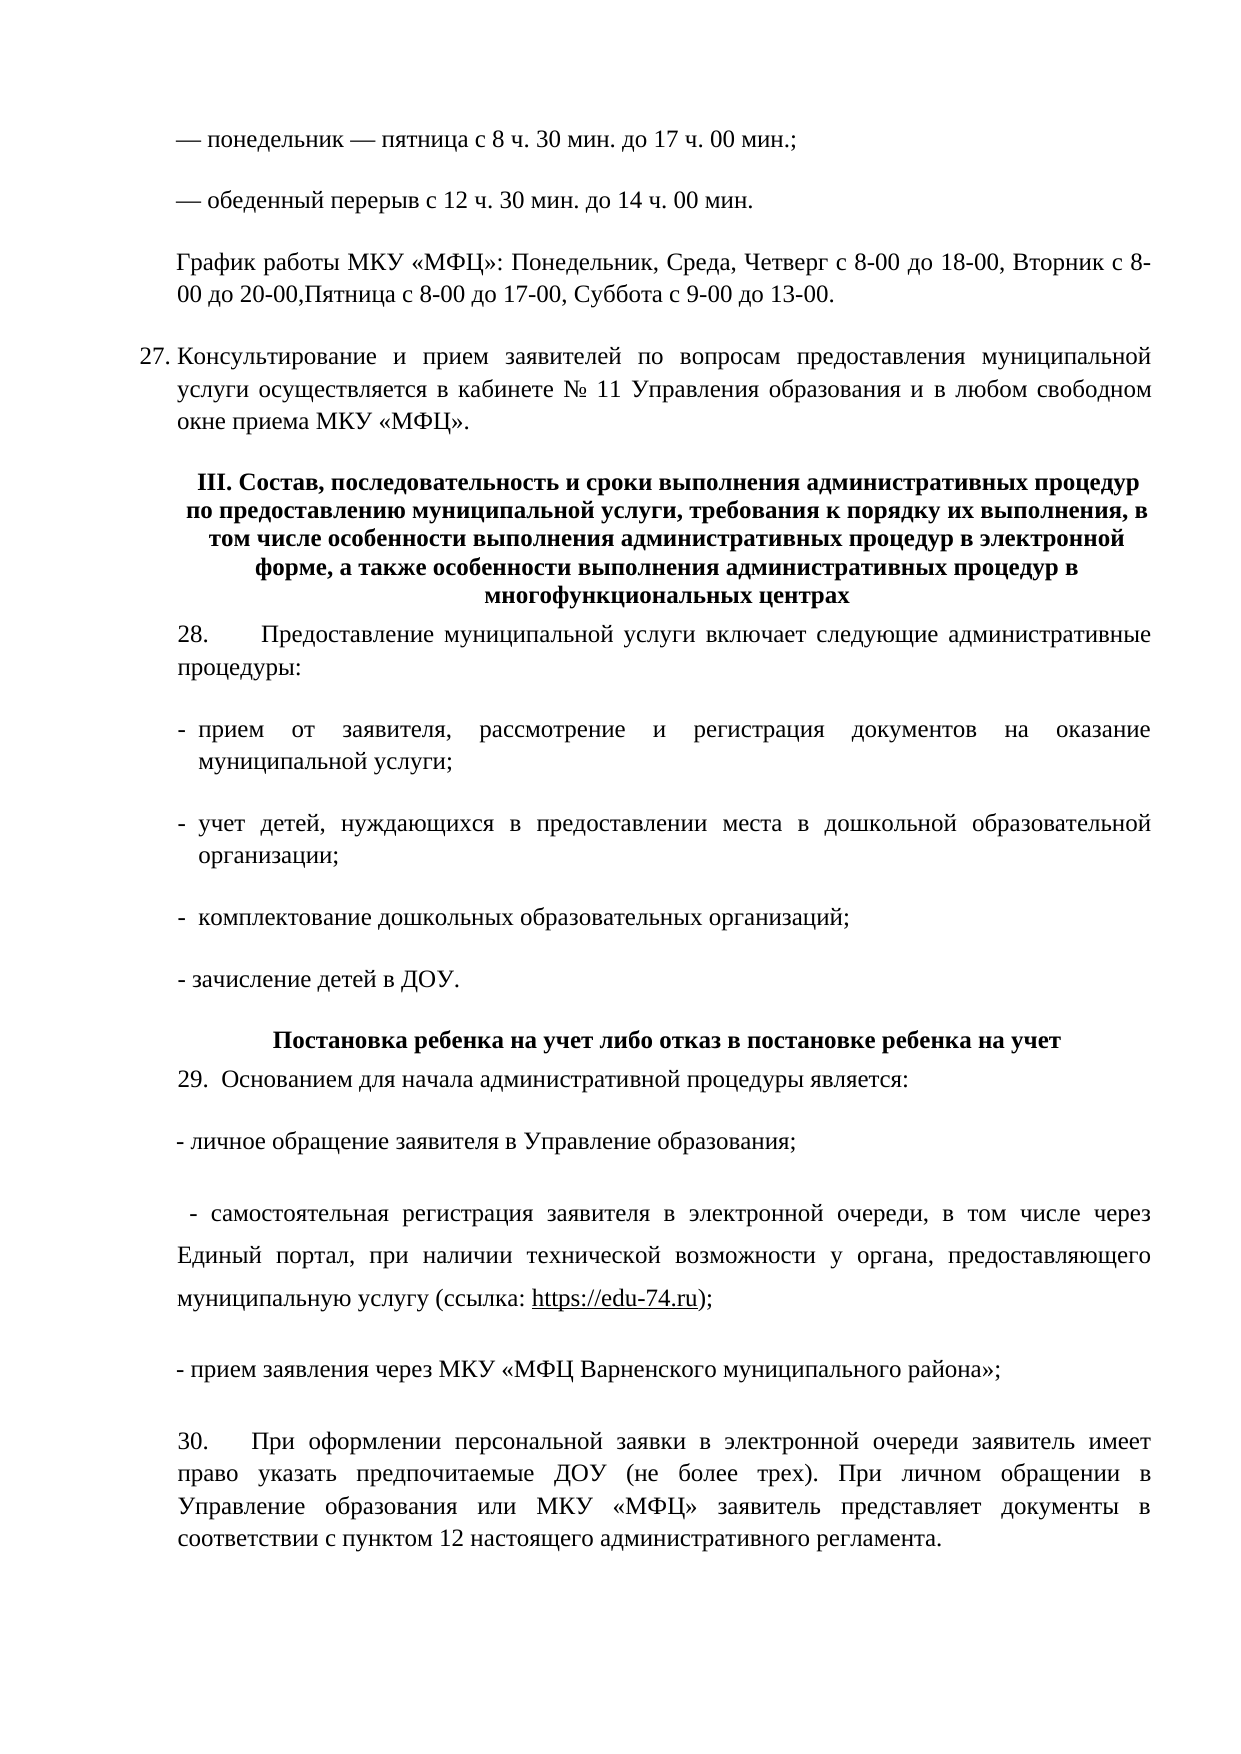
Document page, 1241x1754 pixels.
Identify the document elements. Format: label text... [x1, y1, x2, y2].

text — обеденный перерыв с 12 ч. 30 мин. до 14 ч. 00 мин. [176, 186, 1152, 214]
text График работы МКУ «МФЦ»: Понедельник, Среда, Четверг с 8-00 до 18-00, Вторник с 8-00 до 20-00,Пятница с 8-00 до 17-00, Суббота с 9-00 до 13-00. [176, 247, 1152, 308]
text 29. Основанием для начала административной процедуры является: [177, 1064, 1152, 1093]
text - личное обращение заявителя в Управление образования; [176, 1126, 1152, 1155]
list Предоставление муниципальной услуги включает следующие административные процедуры: [177, 619, 1152, 681]
list учет детей, нуждающихся в предоставлении места в дошкольной образовательной организации; [177, 808, 1152, 869]
text - зачисление детей в ДОУ. [177, 964, 1152, 992]
text - прием заявления через МКУ «МФЦ Варненского муниципального района»; [176, 1354, 1152, 1383]
text - самостоятельная регистрация заявителя в электронной очереди, в том числе через Единый портал, при наличии технической возможности у органа, предоставляющего муниципальную услугу (ссылка: https://edu-74.ru); [176, 1198, 1152, 1311]
list Консультирование и прием заявителей по вопросам предоставления муниципальной услуги осуществляется в кабинете № 11 Управления образования и в любом свободном окне приема МКУ «МФЦ». [139, 341, 1152, 434]
list комплектование дошкольных образовательных организаций; [177, 902, 1152, 931]
list При оформлении персональной заявки в электронной очереди заявитель имеет право указать предпочитаемые ДОУ (не более трех). При личном обращении в Управление образования или МКУ «МФЦ» заявитель представляет документы в соответствии с пунктом 12 настоящего административного регламента. [177, 1426, 1152, 1552]
list прием от заявителя, рассмотрение и регистрация документов на оказание муниципальной услуги; [177, 714, 1152, 774]
text — понедельник — пятница с 8 ч. 30 мин. до 17 ч. 00 мин.; [176, 124, 1152, 152]
text III. Состав, последовательность и сроки выполнения административных процедур по предоставлению муниципальной услуги, требования к порядку их выполнения, в том числе особенности выполнения административных процедур в электронной форме, а также особенности выполнения административных процедур в многофункциональных центрах [180, 468, 1153, 609]
text Постановка ребенка на учет либо отказ в постановке ребенка на учет [180, 1026, 1153, 1054]
